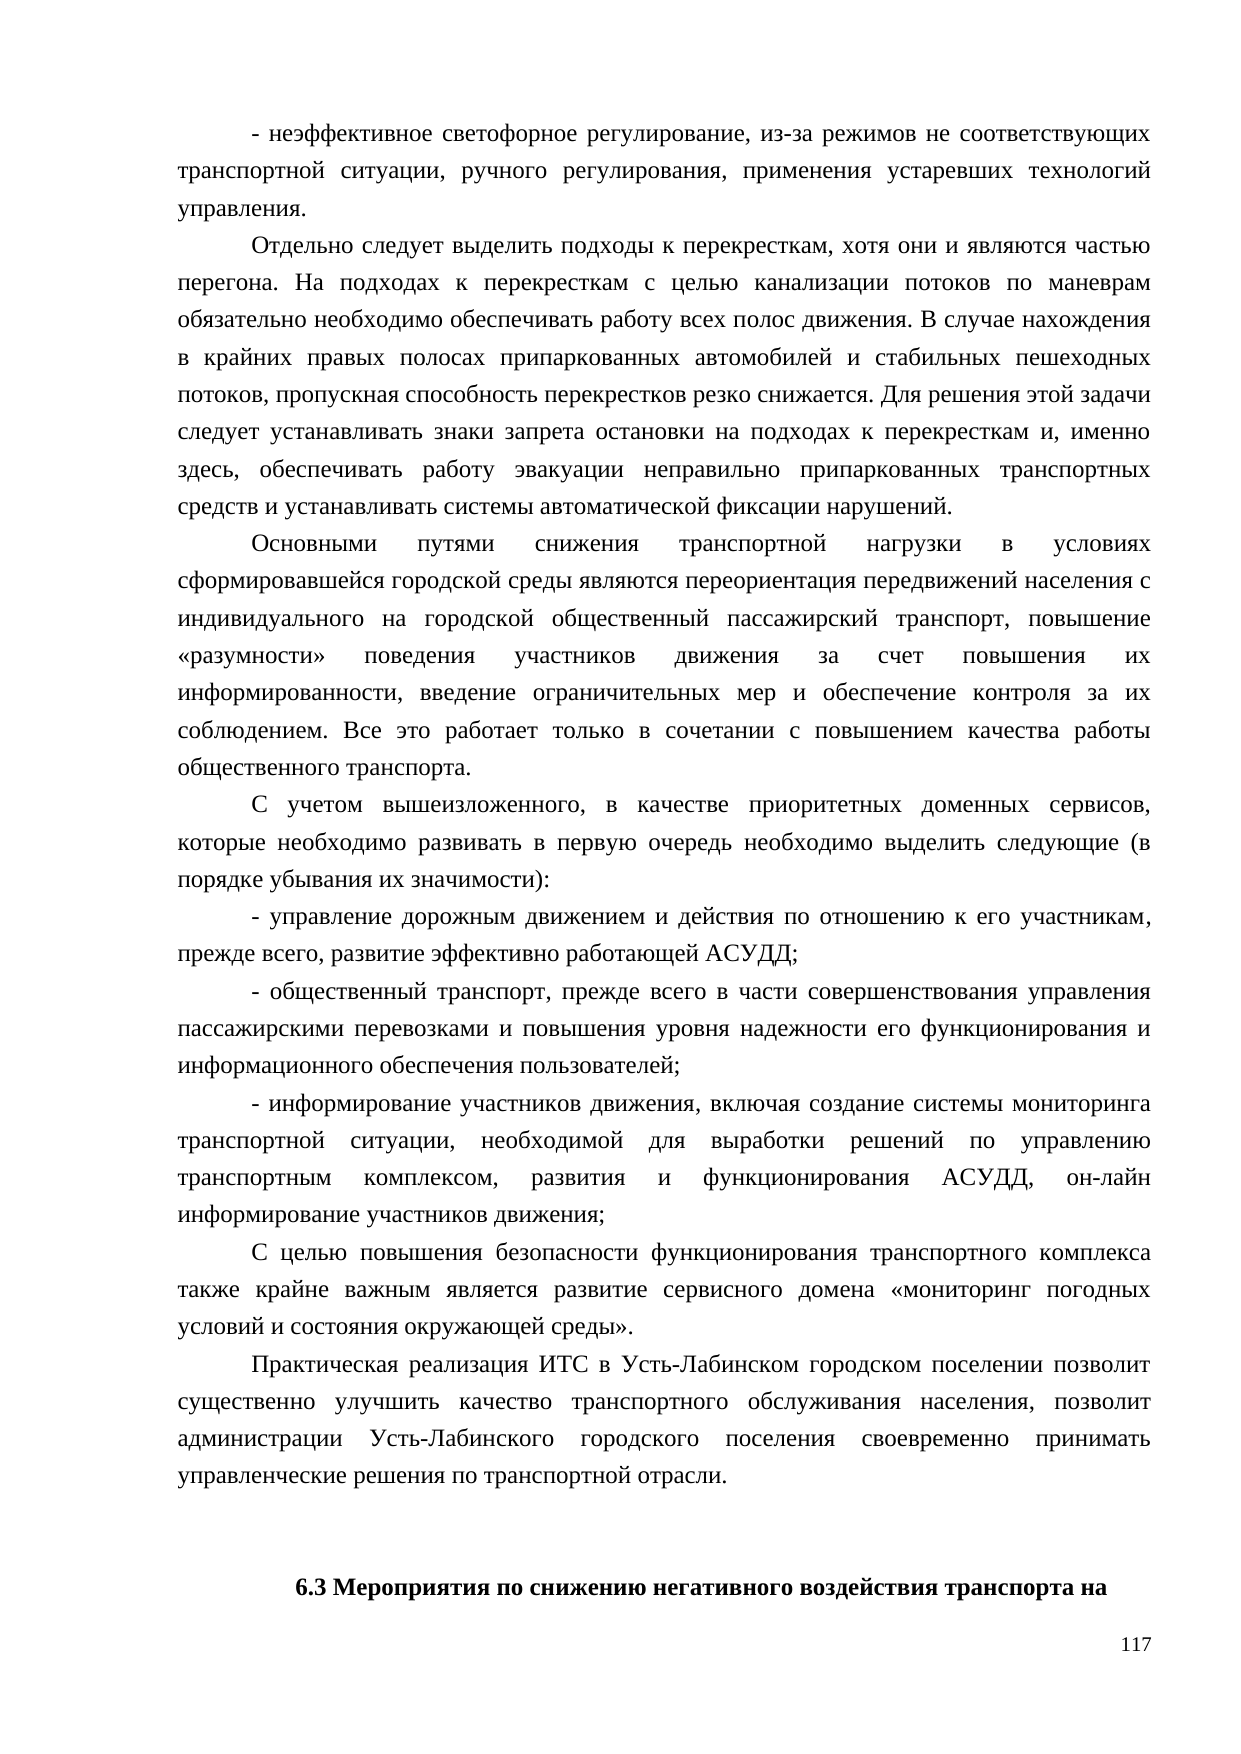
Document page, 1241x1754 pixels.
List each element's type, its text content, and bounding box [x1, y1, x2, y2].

text С учетом вышеизложенного, в качестве приоритетных доменных сервисов, которые необходимо развивать в первую очередь необходимо выделить следующие (в порядке убывания их значимости): [177, 789, 1152, 893]
text Практическая реализация ИТС в Усть-Лабинском городском поселении позволит существенно улучшить качество транспортного обслуживания населения, позволит администрации Усть-Лабинского городского поселения своевременно принимать управленческие решения по транспортной отрасли. [177, 1349, 1152, 1489]
text Основными путями снижения транспортной нагрузки в условиях сформировавшейся городской среды являются переориентация передвижений населения с индивидуального на городской общественный пассажирский транспорт, повышение «разумности» поведения участников движения за счет повышения их информированности, введение ограничительных мер и обеспечение контроля за их соблюдением. Все это работает только в сочетании с повышением качества работы общественного транспорта. [177, 528, 1152, 781]
text - управление дорожным движением и действия по отношению к его участникам, прежде всего, развитие эффективно работающей АСУДД; [177, 901, 1152, 967]
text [177, 1572, 1152, 1601]
text Отдельно следует выделить подходы к перекресткам, хотя они и являются частью перегона. На подходах к перекресткам с целью канализации потоков по маневрам обязательно необходимо обеспечивать работу всех полос движения. В случае нахождения в крайних правых полосах припаркованных автомобилей и стабильных пешеходных потоков, пропускная способность перекрестков резко снижается. Для решения этой задачи следует устанавливать знаки запрета остановки на подходах к перекресткам и, именно здесь, обеспечивать работу эвакуации неправильно припаркованных транспортных средств и устанавливать системы автоматической фиксации нарушений. [177, 230, 1152, 520]
text - информирование участников движения, включая создание системы мониторинга транспортной ситуации, необходимой для выработки решений по управлению транспортным комплексом, развития и функционирования АСУДД, он-лайн информирование участников движения; [177, 1088, 1152, 1228]
text - неэффективное светофорное регулирование, из-за режимов не соответствующих транспортной ситуации, ручного регулирования, применения устаревших технологий управления. [177, 118, 1152, 221]
text - общественный транспорт, прежде всего в части совершенствования управления пассажирскими перевозками и повышения уровня надежности его функционирования и информационного обеспечения пользователей; [177, 976, 1152, 1079]
text С целью повышения безопасности функционирования транспортного комплекса также крайне важным является развитие сервисного домена «мониторинг погодных условий и состояния окружающей среды». [177, 1237, 1152, 1340]
